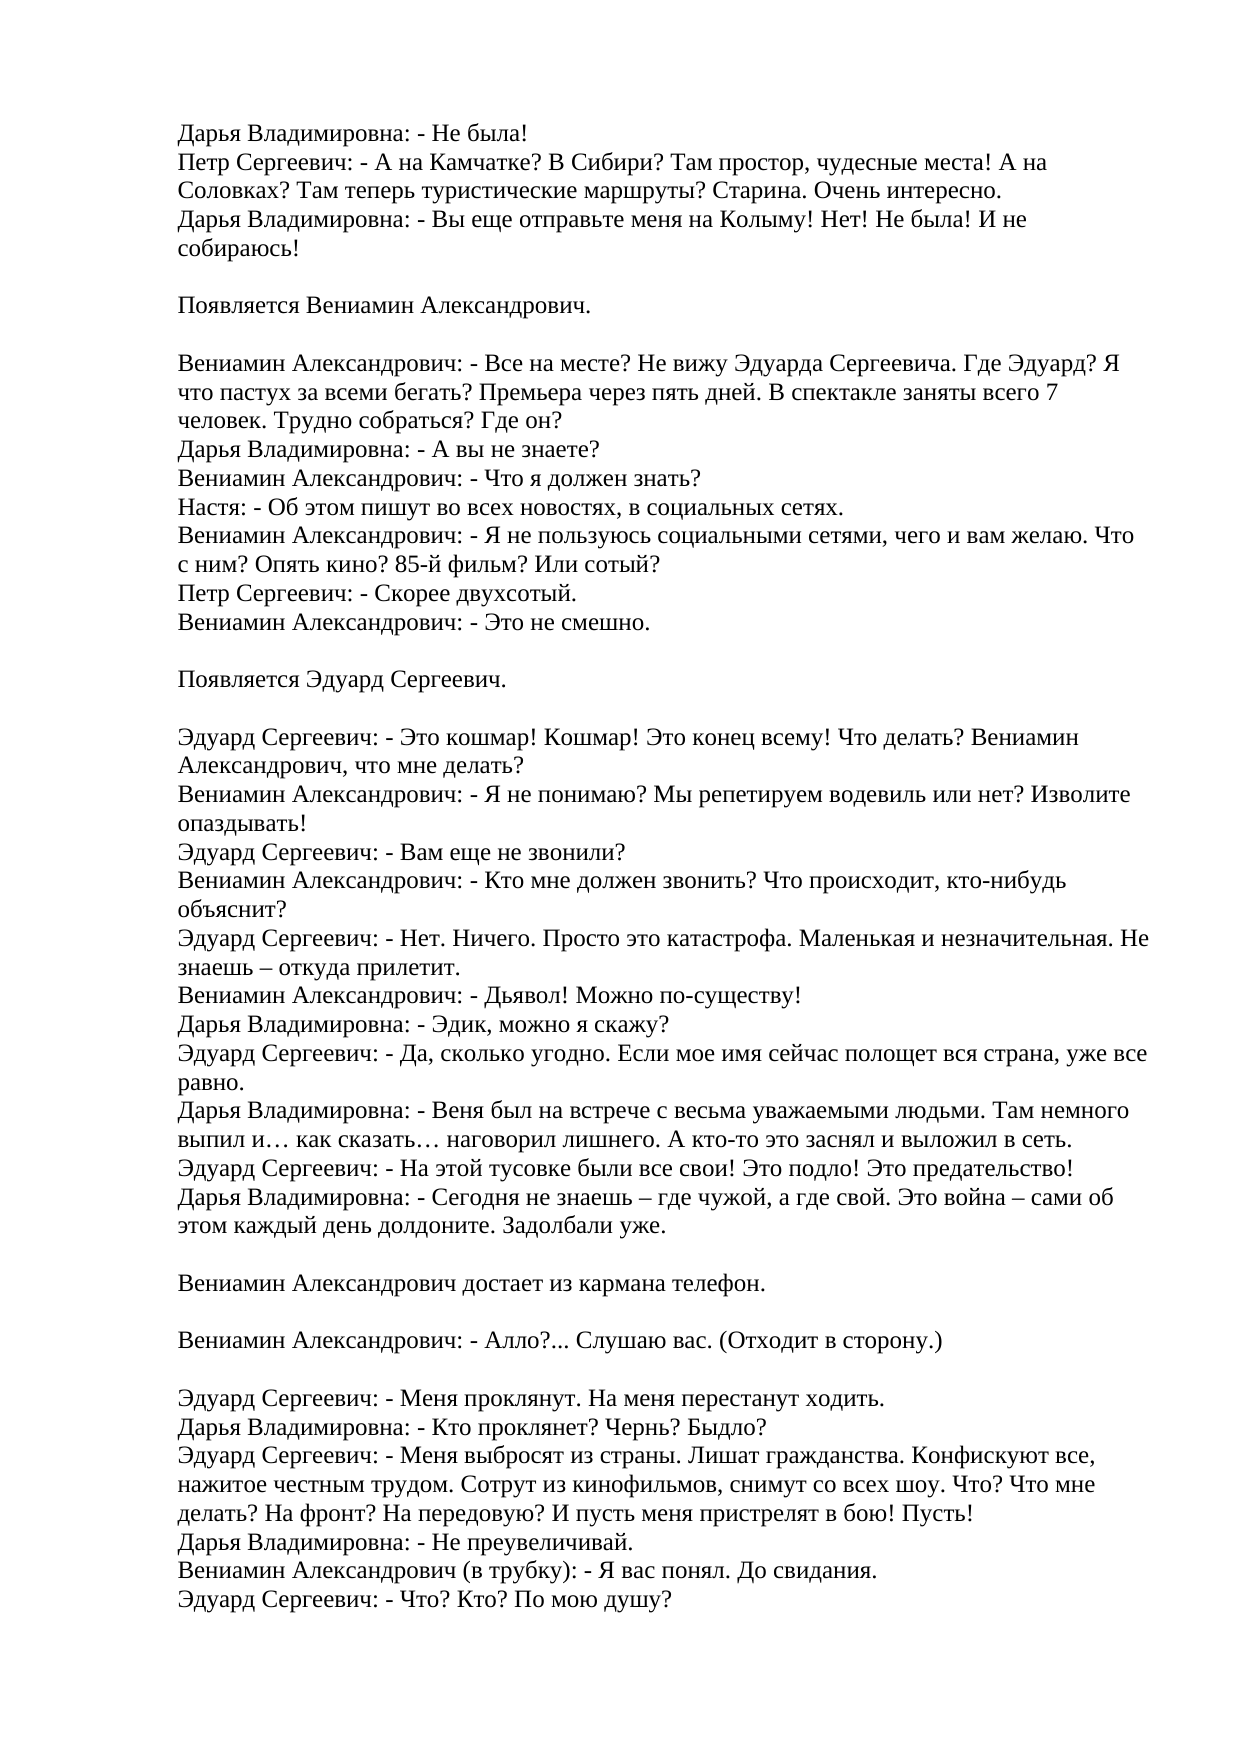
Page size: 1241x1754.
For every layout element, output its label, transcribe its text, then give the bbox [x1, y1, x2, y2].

text Вениамин Александрович достает из кармана телефон. [177, 1268, 1152, 1297]
text Вениамин Александрович: - Я не понимаю? Мы репетируем водевиль или нет? Изволите опаздывать! [177, 779, 1152, 837]
text Вениамин Александрович: - Это не смешно. [177, 607, 1152, 636]
text Эдуард Сергеевич: - Что? Кто? По мою душу? [177, 1584, 1152, 1613]
text Дарья Владимировна: - Вы еще отправьте меня на Колыму! Нет! Не была! И не собираюсь! [177, 204, 1152, 262]
text Петр Сергеевич: - А на Камчатке? В Сибири? Там простор, чудесные места! А на Соловках? Там теперь туристические маршруты? Старина. Очень интересно. [177, 147, 1152, 204]
text Дарья Владимировна: - Сегодня не знаешь – где чужой, а где свой. Это война – сами об этом каждый день долдоните. Задолбали уже. [177, 1182, 1152, 1239]
text Эдуард Сергеевич: - Меня проклянут. На меня перестанут ходить. [177, 1383, 1152, 1412]
text Настя: - Об этом пишут во всех новостях, в социальных сетях. [177, 492, 1152, 521]
text Вениамин Александрович: - Дьявол! Можно по-существу! [177, 981, 1152, 1009]
text Эдуард Сергеевич: - На этой тусовке были все свои! Это подло! Это предательство! [177, 1153, 1152, 1182]
text Дарья Владимировна: - Эдик, можно я скажу? [177, 1009, 1152, 1038]
text Эдуард Сергеевич: - Меня выбросят из страны. Лишат гражданства. Конфискуют все, нажитое честным трудом. Сотрут из кинофильмов, снимут со всех шоу. Что? Что мне делать? На фронт? На передовую? И пусть меня пристрелят в бою! Пусть! [177, 1441, 1152, 1527]
text Вениамин Александрович: - Что я должен знать? [177, 463, 1152, 492]
text Дарья Владимировна: - А вы не знаете? [177, 434, 1152, 463]
text Эдуард Сергеевич: - Да, сколько угодно. Если мое имя сейчас полощет вся страна, уже все равно. [177, 1038, 1152, 1096]
text Эдуард Сергеевич: - Нет. Ничего. Просто это катастрофа. Маленькая и незначительная. Не знаешь – откуда прилетит. [177, 923, 1152, 981]
text Вениамин Александрович: - Кто мне должен звонить? Что происходит, кто-нибудь объяснит? [177, 866, 1152, 923]
text Дарья Владимировна: - Веня был на встрече с весьма уважаемыми людьми. Там немного выпил и… как сказать… наговорил лишнего. А кто-то это заснял и выложил в сеть. [177, 1096, 1152, 1153]
text Дарья Владимировна: - Не преувеличивай. [177, 1527, 1152, 1556]
text Появляется Вениамин Александрович. [177, 291, 1152, 319]
text Вениамин Александрович: - Алло?... Слушаю вас. (Отходит в сторону.) [177, 1326, 1152, 1354]
text Появляется Эдуард Сергеевич. [177, 664, 1152, 693]
text Дарья Владимировна: - Кто проклянет? Чернь? Быдло? [177, 1412, 1152, 1441]
text Вениамин Александрович (в трубку): - Я вас понял. До свидания. [177, 1556, 1152, 1584]
text Петр Сергеевич: - Скорее двухсотый. [177, 578, 1152, 607]
text Эдуард Сергеевич: - Это кошмар! Кошмар! Это конец всему! Что делать? Вениамин Александрович, что мне делать? [177, 722, 1152, 779]
text Вениамин Александрович: - Все на месте? Не вижу Эдуарда Сергеевича. Где Эдуард? Я что пастух за всеми бегать? Премьера через пять дней. В спектакле заняты всего 7 человек. Трудно собраться? Где он? [177, 348, 1152, 434]
text Дарья Владимировна: - Не была! [177, 118, 1152, 147]
text Эдуард Сергеевич: - Вам еще не звонили? [177, 837, 1152, 866]
text Вениамин Александрович: - Я не пользуюсь социальными сетями, чего и вам желаю. Что с ним? Опять кино? 85-й фильм? Или сотый? [177, 521, 1152, 578]
